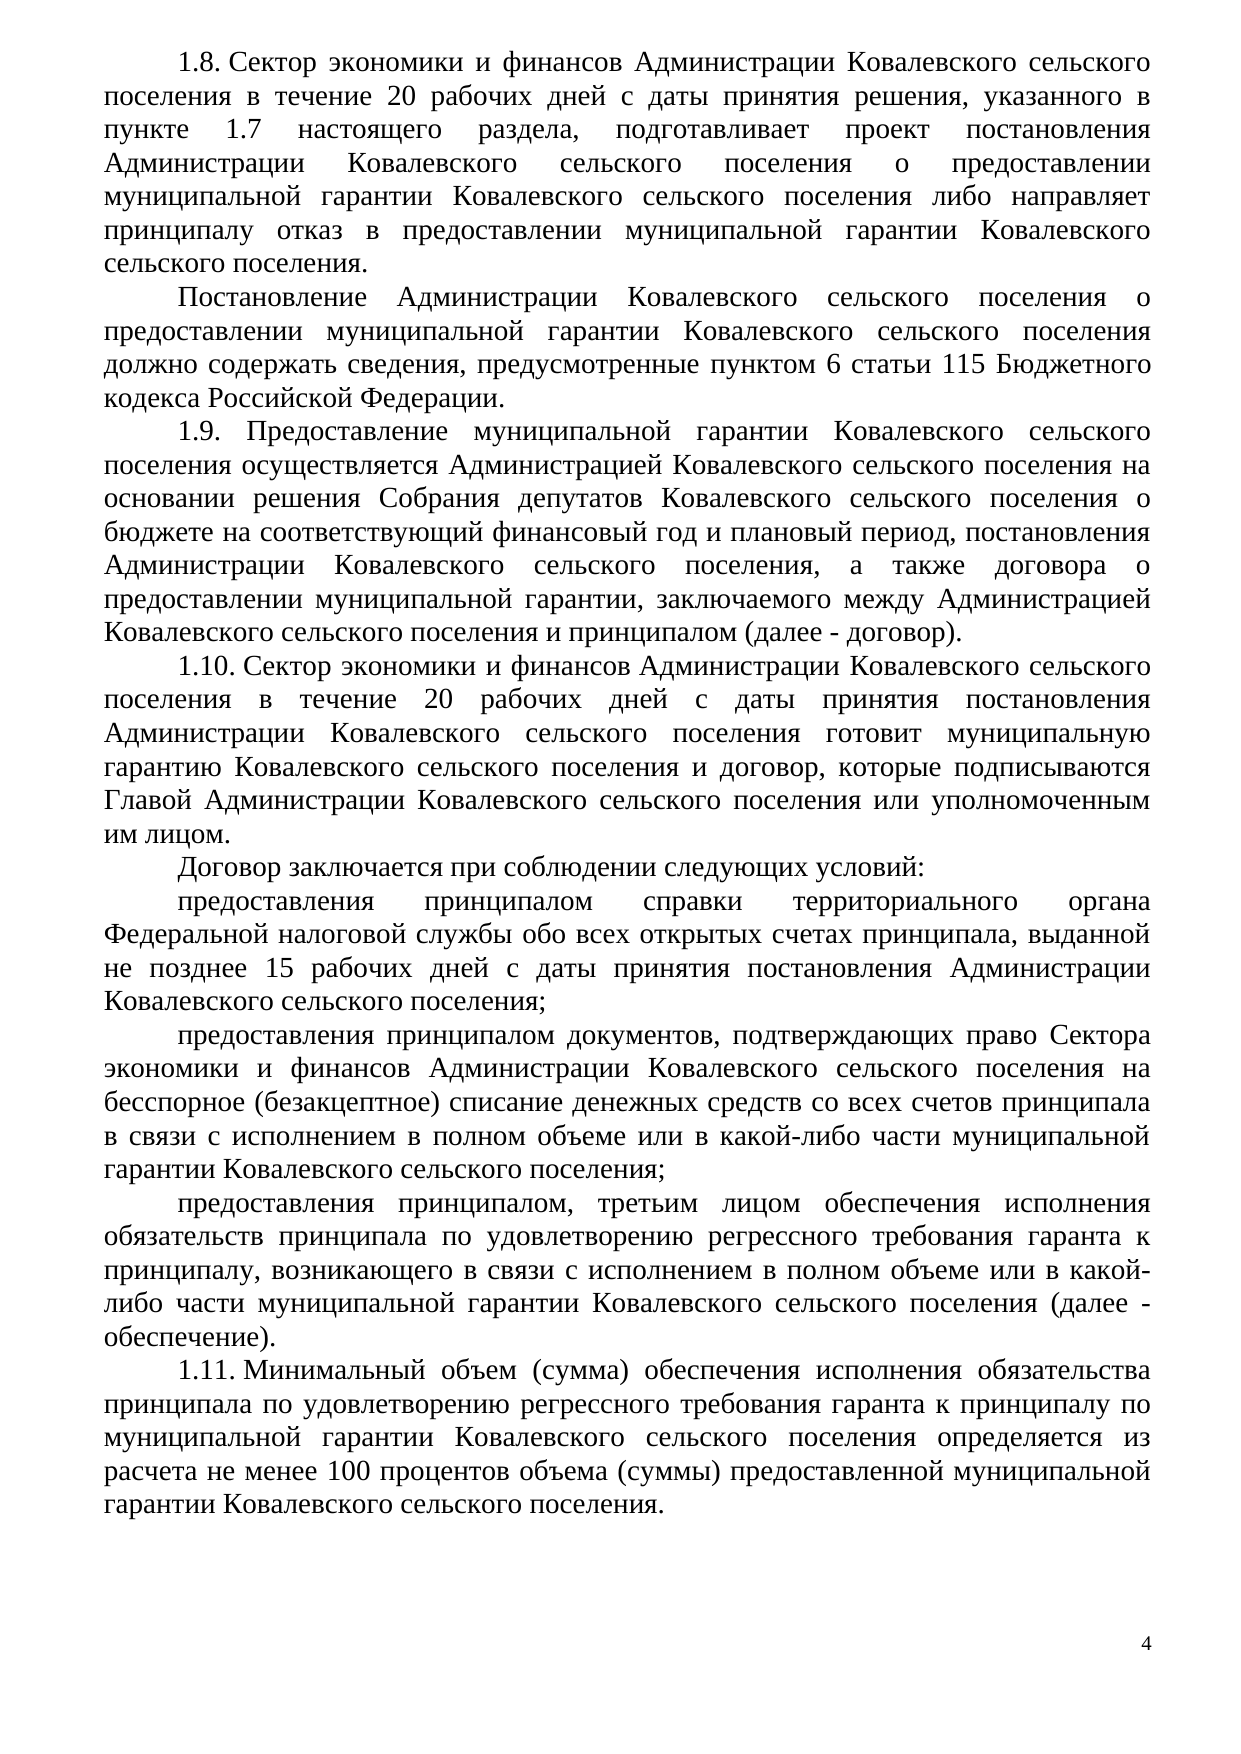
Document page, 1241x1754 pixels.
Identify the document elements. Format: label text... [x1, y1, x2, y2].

text Постановление Администрации Ковалевского сельского поселения о предоставлении муниципальной гарантии Ковалевского сельского поселения должно содержать сведения, предусмотренные пунктом 6 статьи 115 Бюджетного кодекса Российской Федерации. [103, 279, 1152, 413]
text 1.10. Сектор экономики и финансов Администрации Ковалевского сельского поселения в течение 20 рабочих дней с даты принятия постановления Администрации Ковалевского сельского поселения готовит муниципальную гарантию Ковалевского сельского поселения и договор, которые подписываются Главой Администрации Ковалевского сельского поселения или уполномоченным им лицом. [103, 648, 1152, 849]
text предоставления принципалом справки территориального органа Федеральной налоговой службы обо всех открытых счетах принципала, выданной не позднее 15 рабочих дней с даты принятия постановления Администрации Ковалевского сельского поселения; [103, 883, 1152, 1017]
text предоставления принципалом документов, подтверждающих право Сектора экономики и финансов Администрации Ковалевского сельского поселения на бесспорное (безакцептное) списание денежных средств со всех счетов принципала в связи с исполнением в полном объеме или в какой-либо части муниципальной гарантии Ковалевского сельского поселения; [103, 1017, 1152, 1185]
text 1.8. Сектор экономики и финансов Администрации Ковалевского сельского поселения в течение 20 рабочих дней с даты принятия решения, указанного в пункте 1.7 настоящего раздела, подготавливает проект постановления Администрации Ковалевского сельского поселения о предоставлении муниципальной гарантии Ковалевского сельского поселения либо направляет принципалу отказ в предоставлении муниципальной гарантии Ковалевского сельского поселения. [103, 44, 1152, 279]
text 1.9. Предоставление муниципальной гарантии Ковалевского сельского поселения осуществляется Администрацией Ковалевского сельского поселения на основании решения Собрания депутатов Ковалевского сельского поселения о бюджете на соответствующий финансовый год и плановый период, постановления Администрации Ковалевского сельского поселения, а также договора о предоставлении муниципальной гарантии, заключаемого между Администрацией Ковалевского сельского поселения и принципалом (далее - договор). [103, 413, 1152, 648]
text Договор заключается при соблюдении следующих условий: [103, 849, 1152, 883]
text предоставления принципалом, третьим лицом обеспечения исполнения обязательств принципала по удовлетворению регрессного требования гаранта к принципалу, возникающего в связи с исполнением в полном объеме или в какой-либо части муниципальной гарантии Ковалевского сельского поселения (далее - обеспечение). [103, 1185, 1152, 1352]
text 1.11. Минимальный объем (сумма) обеспечения исполнения обязательства принципала по удовлетворению регрессного требования гаранта к принципалу по муниципальной гарантии Ковалевского сельского поселения определяется из расчета не менее 100 процентов объема (суммы) предоставленной муниципальной гарантии Ковалевского сельского поселения. [103, 1352, 1152, 1520]
